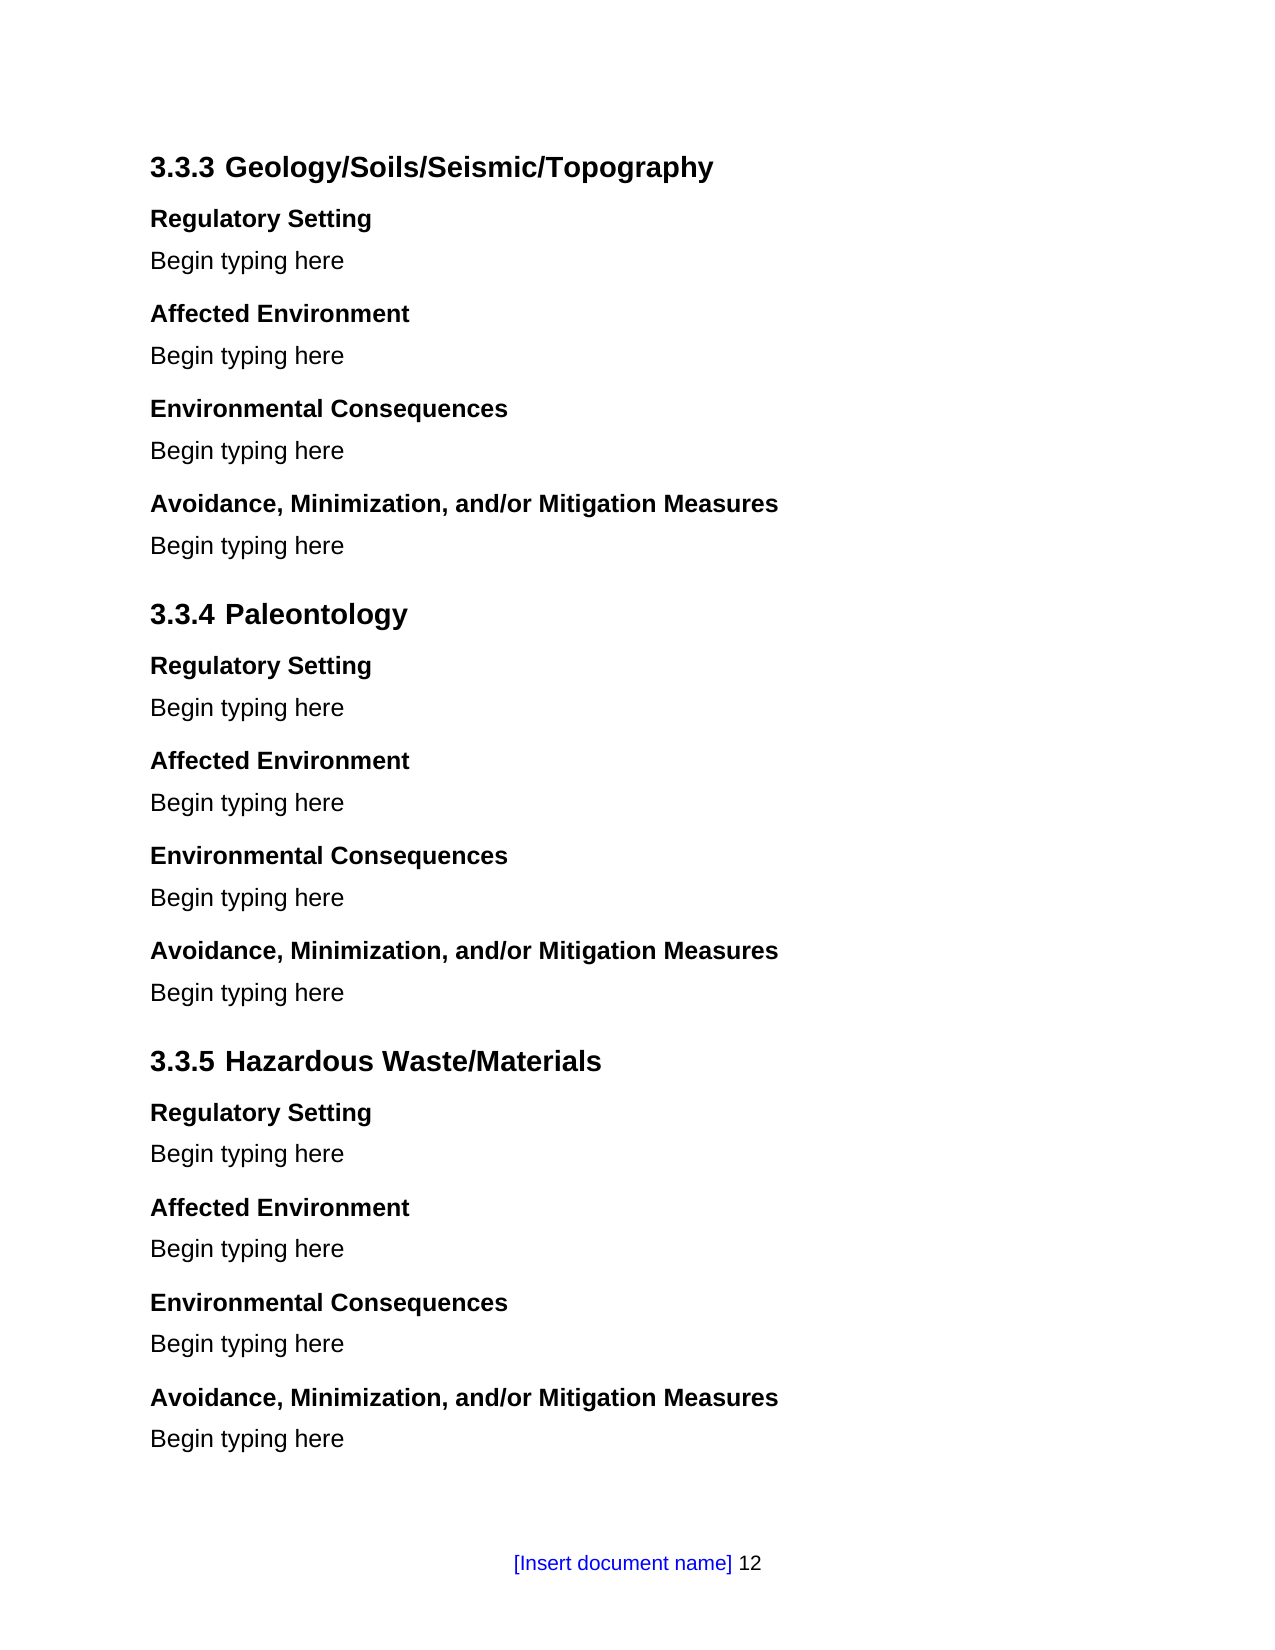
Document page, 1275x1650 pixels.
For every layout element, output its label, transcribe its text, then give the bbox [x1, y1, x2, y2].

text Begin typing here [150, 977, 1125, 1006]
text Affected Environment [150, 299, 1125, 328]
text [150, 489, 1125, 518]
subtitle Geology/Soils/Seismic/Topography [150, 150, 1125, 183]
text Begin typing here [150, 436, 1125, 464]
text Begin typing here [150, 1234, 1125, 1263]
text Begin typing here [150, 1139, 1125, 1168]
text Begin typing here [150, 787, 1125, 816]
text Begin typing here [150, 531, 1125, 559]
text Begin typing here [150, 341, 1125, 369]
subtitle Hazardous Waste/Materials [150, 1044, 1125, 1077]
text Environmental Consequences [150, 841, 1125, 870]
text Affected Environment [150, 746, 1125, 775]
text Begin typing here [150, 1329, 1125, 1358]
text Regulatory Setting [150, 651, 1125, 680]
text Begin typing here [150, 692, 1125, 721]
text Begin typing here [150, 882, 1125, 911]
subtitle Paleontology [150, 597, 1125, 630]
text Avoidance, Minimization, and/or Mitigation Measures [150, 936, 1125, 965]
text Regulatory Setting [150, 204, 1125, 233]
text Begin typing here [150, 1424, 1125, 1453]
text Regulatory Setting [150, 1098, 1125, 1127]
text Begin typing here [150, 246, 1125, 274]
text Affected Environment [150, 1193, 1125, 1222]
text Environmental Consequences [150, 394, 1125, 423]
text Environmental Consequences [150, 1288, 1125, 1317]
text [150, 1383, 1125, 1412]
